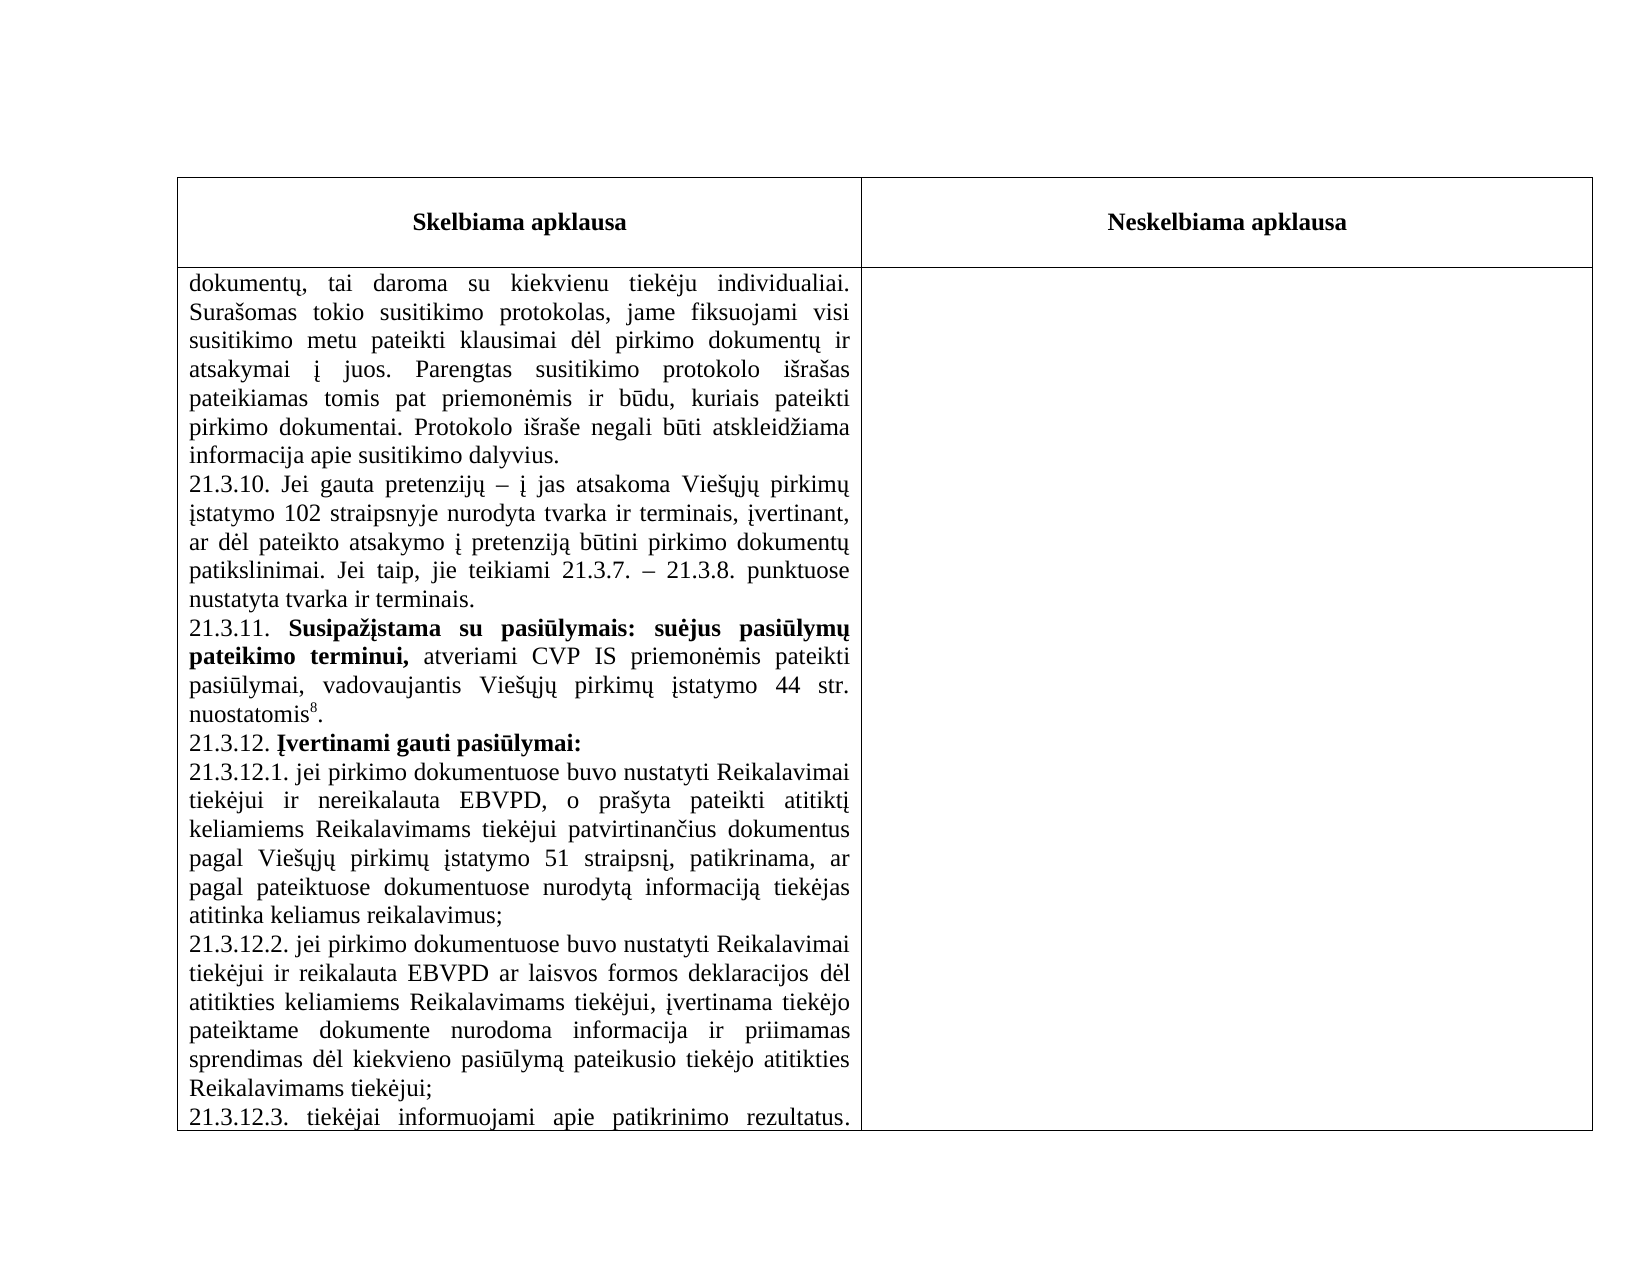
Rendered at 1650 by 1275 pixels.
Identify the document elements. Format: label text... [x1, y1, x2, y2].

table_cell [178, 268, 861, 1130]
table_header Skelbiama apklausa [178, 178, 861, 267]
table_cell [862, 268, 1592, 1130]
table_header Neskelbiama apklausa [862, 178, 1592, 267]
